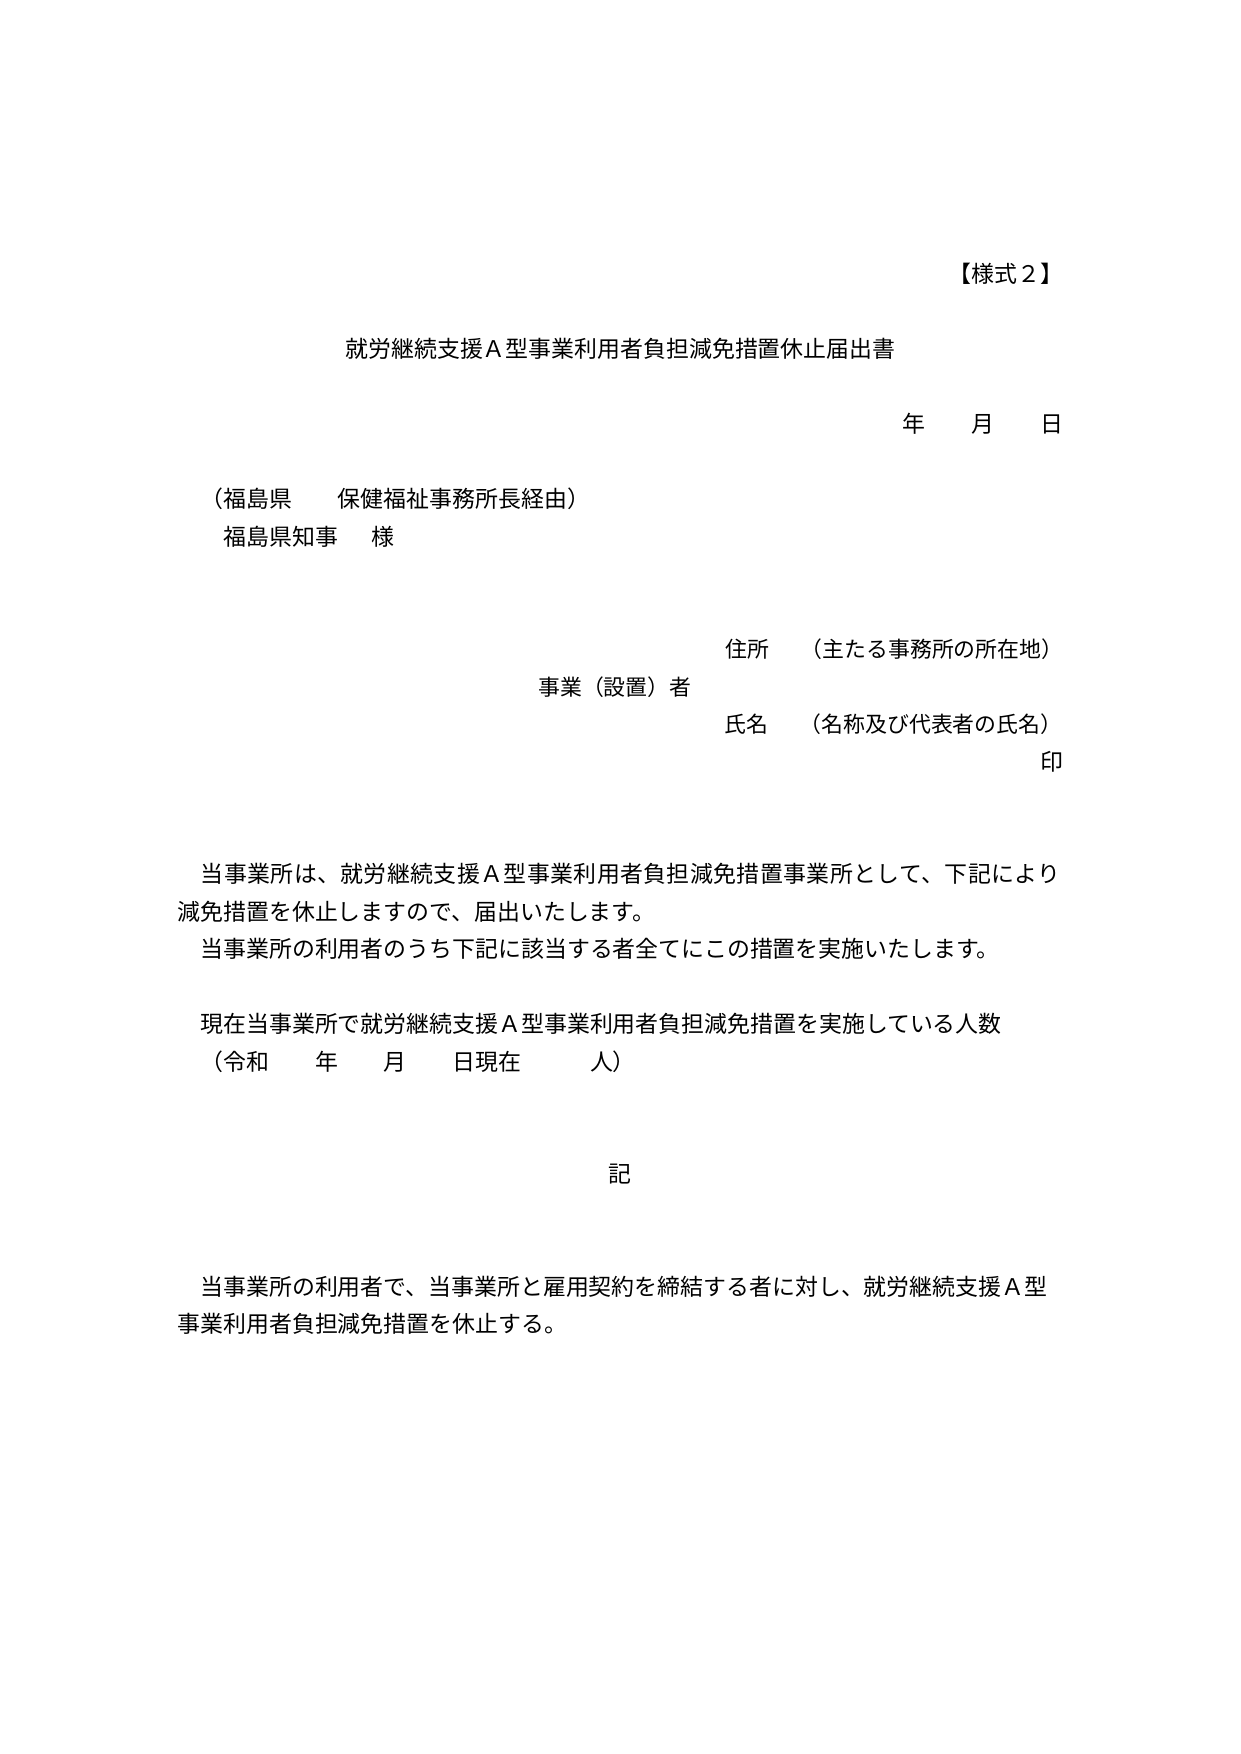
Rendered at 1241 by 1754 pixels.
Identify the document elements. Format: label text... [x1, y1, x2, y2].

text 現在当事業所で就労継続支援Ａ型事業利用者負担減免措置を実施している人数 [177, 1004, 1063, 1042]
text 就労継続支援Ａ型事業利用者負担減免措置休止届出書 [177, 329, 1063, 367]
text 年 月 日 [177, 404, 1063, 442]
text 【様式２】 [177, 254, 1063, 292]
text 印 [177, 742, 1063, 779]
text 当事業所の利用者のうち下記に該当する者全てにこの措置を実施いたします。 [177, 929, 1063, 967]
text （福島県 保健福祉事務所長経由） [177, 479, 1063, 517]
text 福島県知事 様 [177, 517, 1063, 554]
text 事業利用者負担減免措置を休止する。 [177, 1304, 1063, 1342]
text 氏名 （名称及び代表者の氏名） [177, 704, 1063, 742]
text 住所 （主たる事務所の所在地） [177, 592, 1063, 667]
text 記 [177, 1154, 1063, 1192]
text 事業（設置）者 [177, 667, 1063, 704]
text （令和 年 月 日現在 人） [177, 1042, 1063, 1079]
text 当事業所は、就労継続支援Ａ型事業利用者負担減免措置事業所として、下記により減免措置を休止しますので、届出いたします。 [177, 854, 1063, 929]
text 当事業所の利用者で、当事業所と雇用契約を締結する者に対し、就労継続支援Ａ型 [177, 1267, 1063, 1304]
